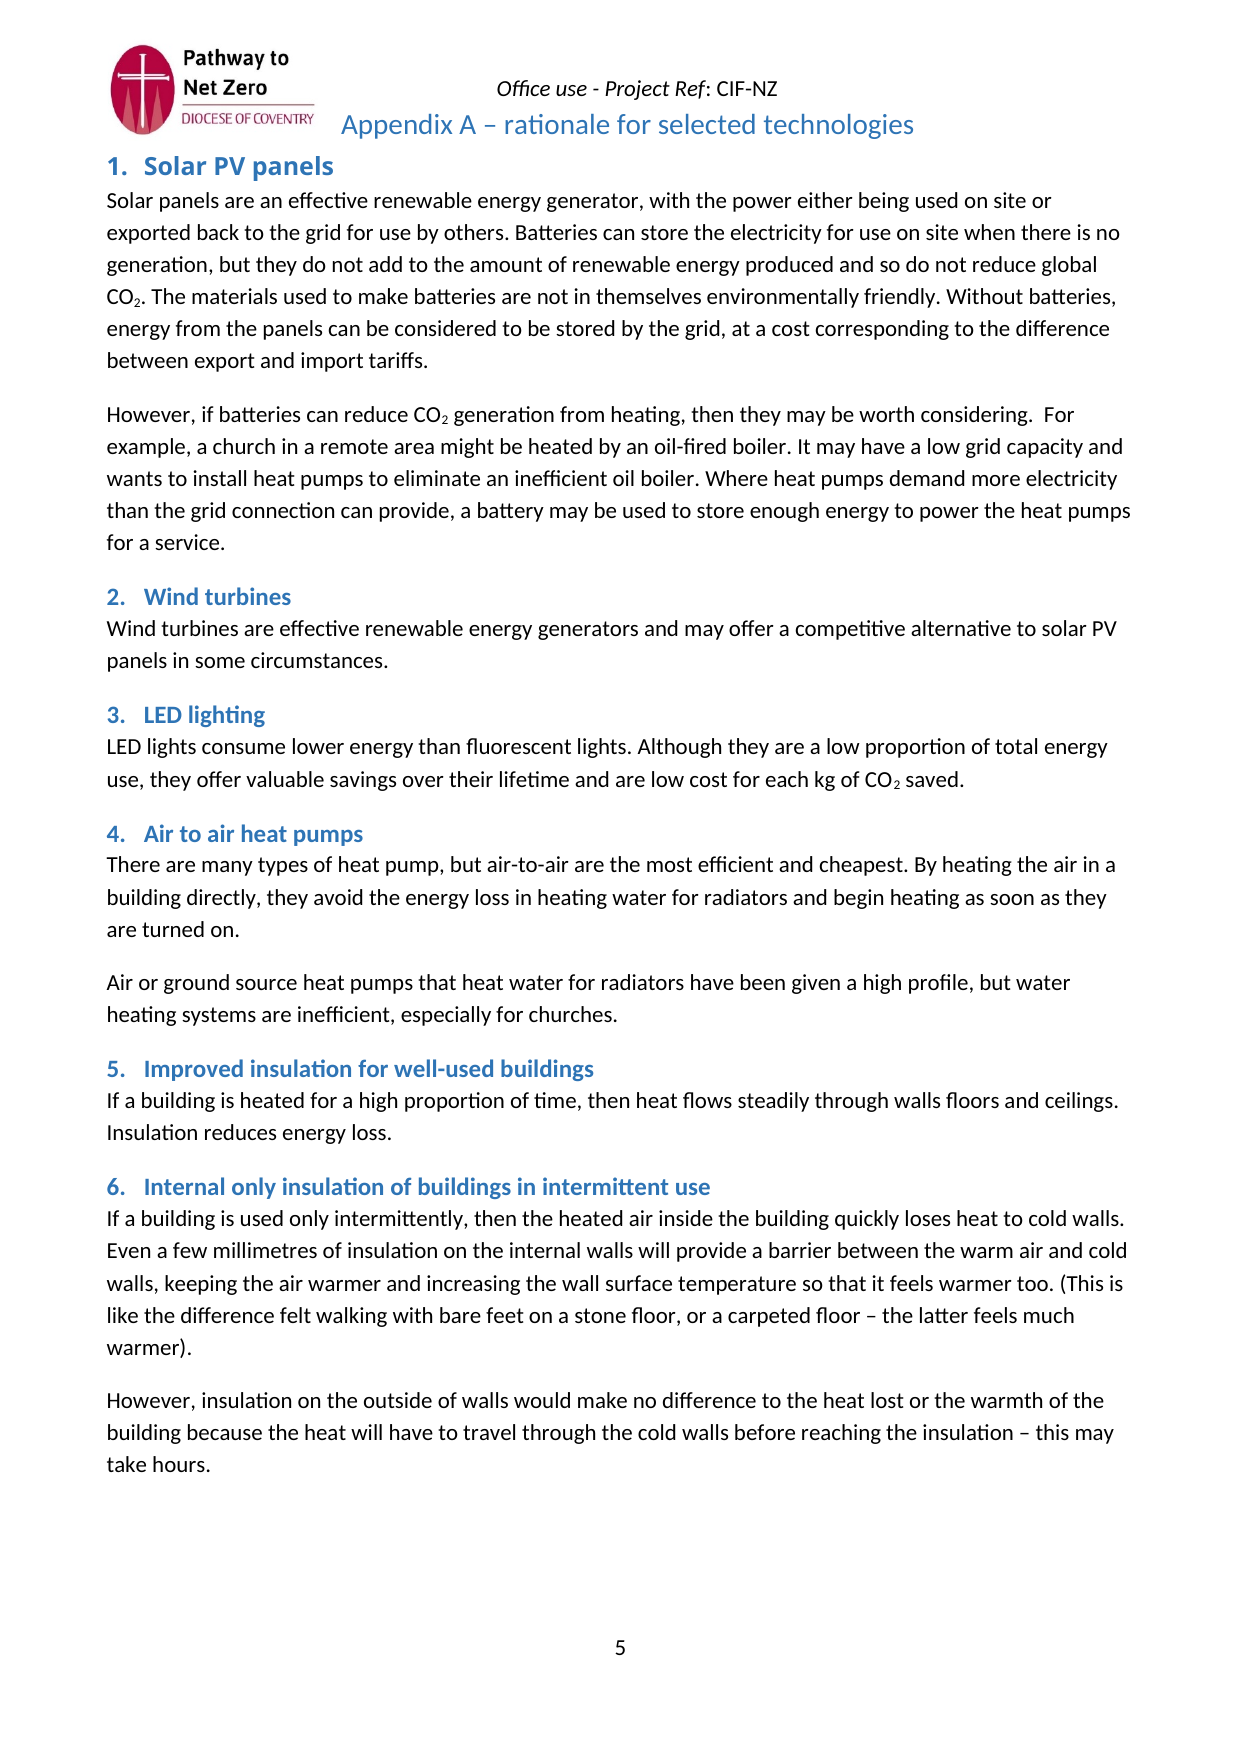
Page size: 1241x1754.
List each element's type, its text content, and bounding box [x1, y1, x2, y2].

subtitle Improved insulation for well-used buildings [106, 1053, 1134, 1084]
text Solar panels are an effective renewable energy generator, with the power either being used on site or exported back to the grid for use by others. Batteries can store the electricity for use on site when there is no generation, but they do not add to the amount of renewable energy produced and so do not reduce global CO2. The materials used to make batteries are not in themselves environmentally friendly. Without batteries, energy from the panels can be considered to be stored by the grid, at a cost corresponding to the difference between export and import tariffs. [106, 186, 1134, 375]
subtitle Appendix A – rationale for selected technologies [106, 106, 1134, 142]
text However, insulation on the outside of walls would make no difference to the heat lost or the warmth of the building because the heat will have to travel through the cold walls before reaching the insulation – this may take hours. [106, 1386, 1134, 1478]
text LED lights consume lower energy than fluorescent lights. Although they are a low proportion of total energy use, they offer valuable savings over their lifetime and are low cost for each kg of CO2 saved. [106, 732, 1134, 793]
text Wind turbines are effective renewable energy generators and may offer a competitive alternative to solar PV panels in some circumstances. [106, 614, 1134, 674]
subtitle Solar PV panels [106, 149, 1134, 183]
subtitle Air to air heat pumps [106, 818, 1134, 848]
text However, if batteries can reduce CO2 generation from heating, then they may be worth considering. For example, a church in a remote area might be heated by an oil-fired boiler. It may have a low grid capacity and wants to install heat pumps to eliminate an inefficient oil boiler. Where heat pumps demand more electricity than the grid connection can provide, a battery may be used to store enough energy to power the heat pumps for a service. [106, 400, 1134, 556]
subtitle Internal only insulation of buildings in intermittent use [106, 1171, 1134, 1202]
subtitle LED lighting [106, 699, 1134, 730]
text Air or ground source heat pumps that heat water for radiators have been given a high profile, but water heating systems are inefficient, especially for churches. [106, 968, 1134, 1028]
text There are many types of heat pump, but air-to-air are the most efficient and cheapest. By heating the air in a building directly, they avoid the energy loss in heating water for radiators and begin heating as soon as they are turned on. [106, 851, 1134, 943]
text If a building is heated for a high proportion of time, then heat flows steadily through walls floors and ceilings. Insulation reduces energy loss. [106, 1086, 1134, 1146]
subtitle Wind turbines [106, 581, 1134, 612]
text If a building is used only intermittently, then the heated air inside the building quickly loses heat to cold walls. Even a few millimetres of insulation on the internal walls will provide a barrier between the warm air and cold walls, keeping the air warmer and increasing the wall surface temperature so that it feels warmer too. (This is like the difference felt walking with bare feet on a stone floor, or a carpeted floor – the latter feels much warmer). [106, 1204, 1134, 1361]
picture [106, 33, 322, 140]
